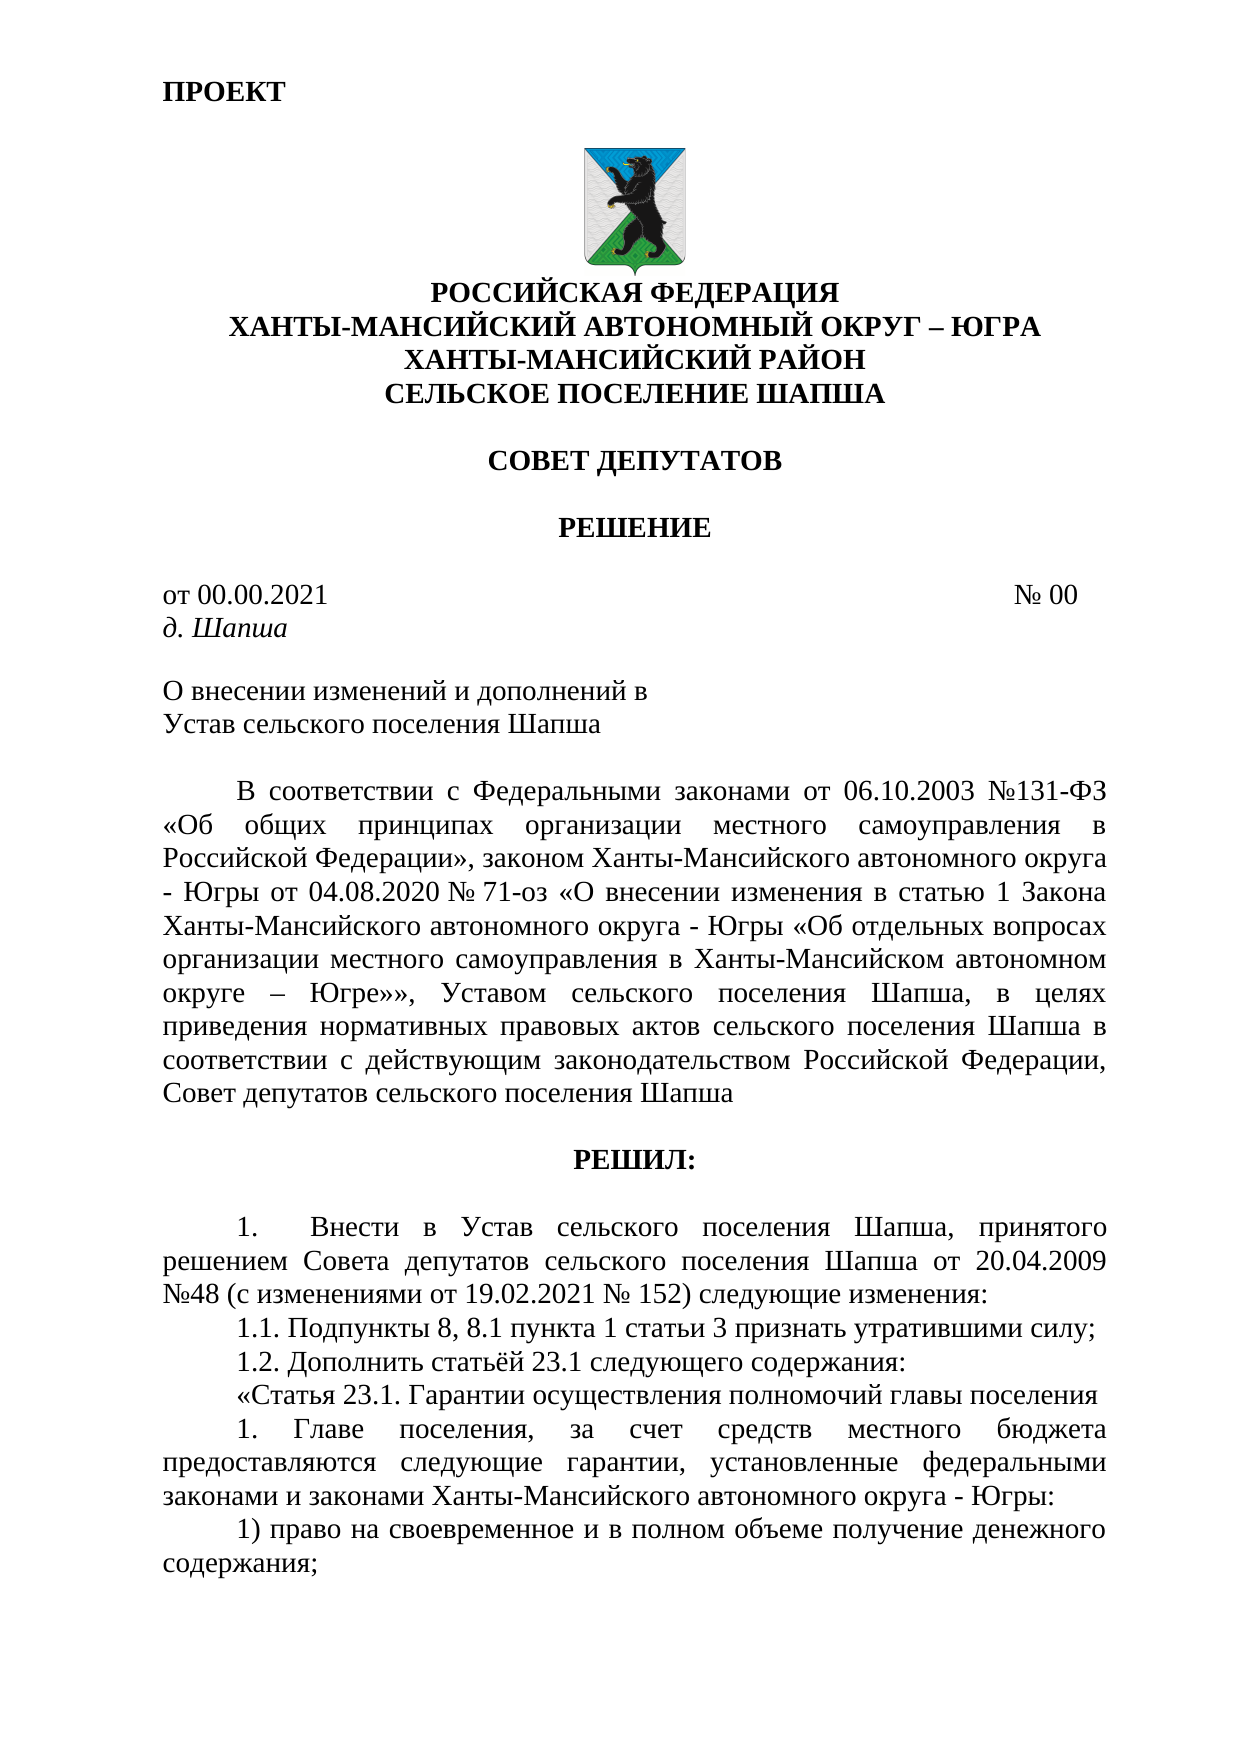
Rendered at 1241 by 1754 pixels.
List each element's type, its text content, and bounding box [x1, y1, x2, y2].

text ХАНТЫ-МАНСИЙСКИЙ АВТОНОМНЫЙ ОКРУГ – ЮГРА [162, 309, 1107, 342]
list 1.2. Дополнить статьёй 23.1 следующего содержания: [162, 1344, 1107, 1377]
table_header О внесении изменений и дополнений в Устав сельского поселения Шапша [151, 673, 664, 740]
text В соответствии с Федеральными законами от 06.10.2003 №131-ФЗ «Об общих принципах организации местного самоуправления в Российской Федерации», законом Ханты-Мансийского автономного округа - Югры от 04.08.2020 № 71-оз «О внесении изменения в статью 1 Закона Ханты-Мансийского автономного округа - Югры «Об отдельных вопросах организации местного самоуправления в Ханты-Мансийском автономном округе – Югре»», Уставом сельского поселения Шапша, в целях приведения нормативных правовых актов сельского поселения Шапша в соответствии с действующим законодательством Российской Федерации, Совет депутатов сельского поселения Шапша [162, 773, 1107, 1109]
list «Статья 23.1. Гарантии осуществления полномочий главы поселения [162, 1377, 1107, 1411]
text СОВЕТ ДЕПУТАТОВ [162, 443, 1107, 476]
text РОССИЙСКАЯ ФЕДЕРАЦИЯ [162, 275, 1107, 309]
list 1.1. Подпункты 8, 8.1 пункта 1 статьи 3 признать утратившими силу; [162, 1310, 1107, 1344]
text СЕЛЬСКОЕ ПОСЕЛЕНИЕ ШАПША [162, 376, 1107, 409]
list Внести в Устав сельского поселения Шапша, принятого решением Совета депутатов сельского поселения Шапша от 20.04.2009 №48 (с изменениями от 19.02.2021 № 152) следующие изменения: [162, 1209, 1107, 1310]
text от 00.00.2021 № 00 [162, 577, 1107, 611]
list 1) право на своевременное и в полном объеме получение денежного содержания; [162, 1511, 1107, 1578]
list 1. Главе поселения, за счет средств местного бюджета предоставляются следующие гарантии, установленные федеральными законами и законами Ханты-Мансийского автономного округа - Югры: [162, 1411, 1107, 1511]
text РЕШЕНИЕ [162, 510, 1107, 543]
text РЕШИЛ: [162, 1142, 1107, 1176]
text ХАНТЫ-МАНСИЙСКИЙ РАЙОН [162, 342, 1107, 376]
text д. Шапша [162, 611, 1107, 644]
